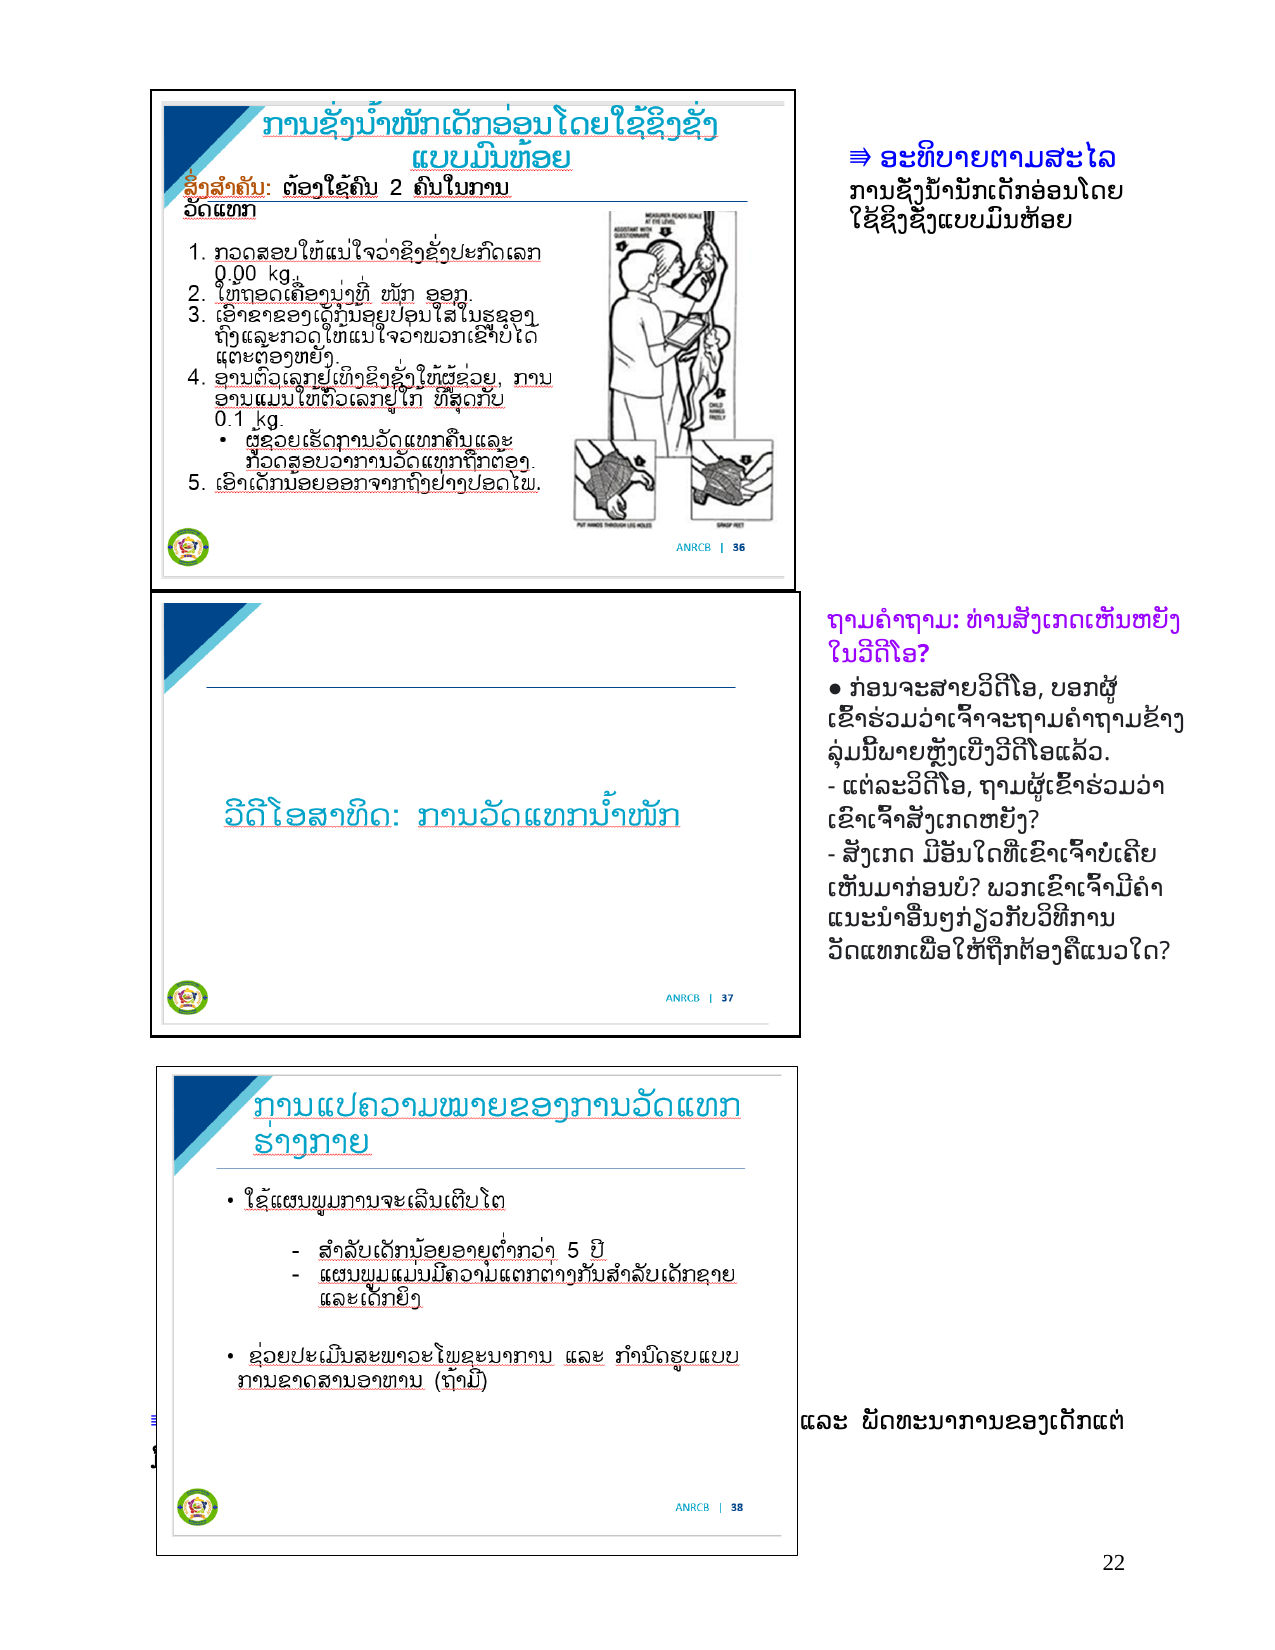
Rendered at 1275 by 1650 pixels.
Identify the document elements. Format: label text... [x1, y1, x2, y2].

picture [161, 603, 769, 1025]
picture [161, 101, 785, 579]
table_header [152, 593, 799, 1035]
text ⭆ ອະທິບາຍ: ການຕື່ມໃສ່ແຜ່ນພູມຕິດຕາມການຈະເລີນເຕີບໂຕ ແລະ ພັດທະນາການຂອງເດັກແຕ່ມື້ເກີດຈົນຮອດອາຍຸເຖິງ 5 ປີ: [798, 1403, 1125, 1476]
table_header [152, 91, 794, 589]
picture [171, 1074, 782, 1537]
